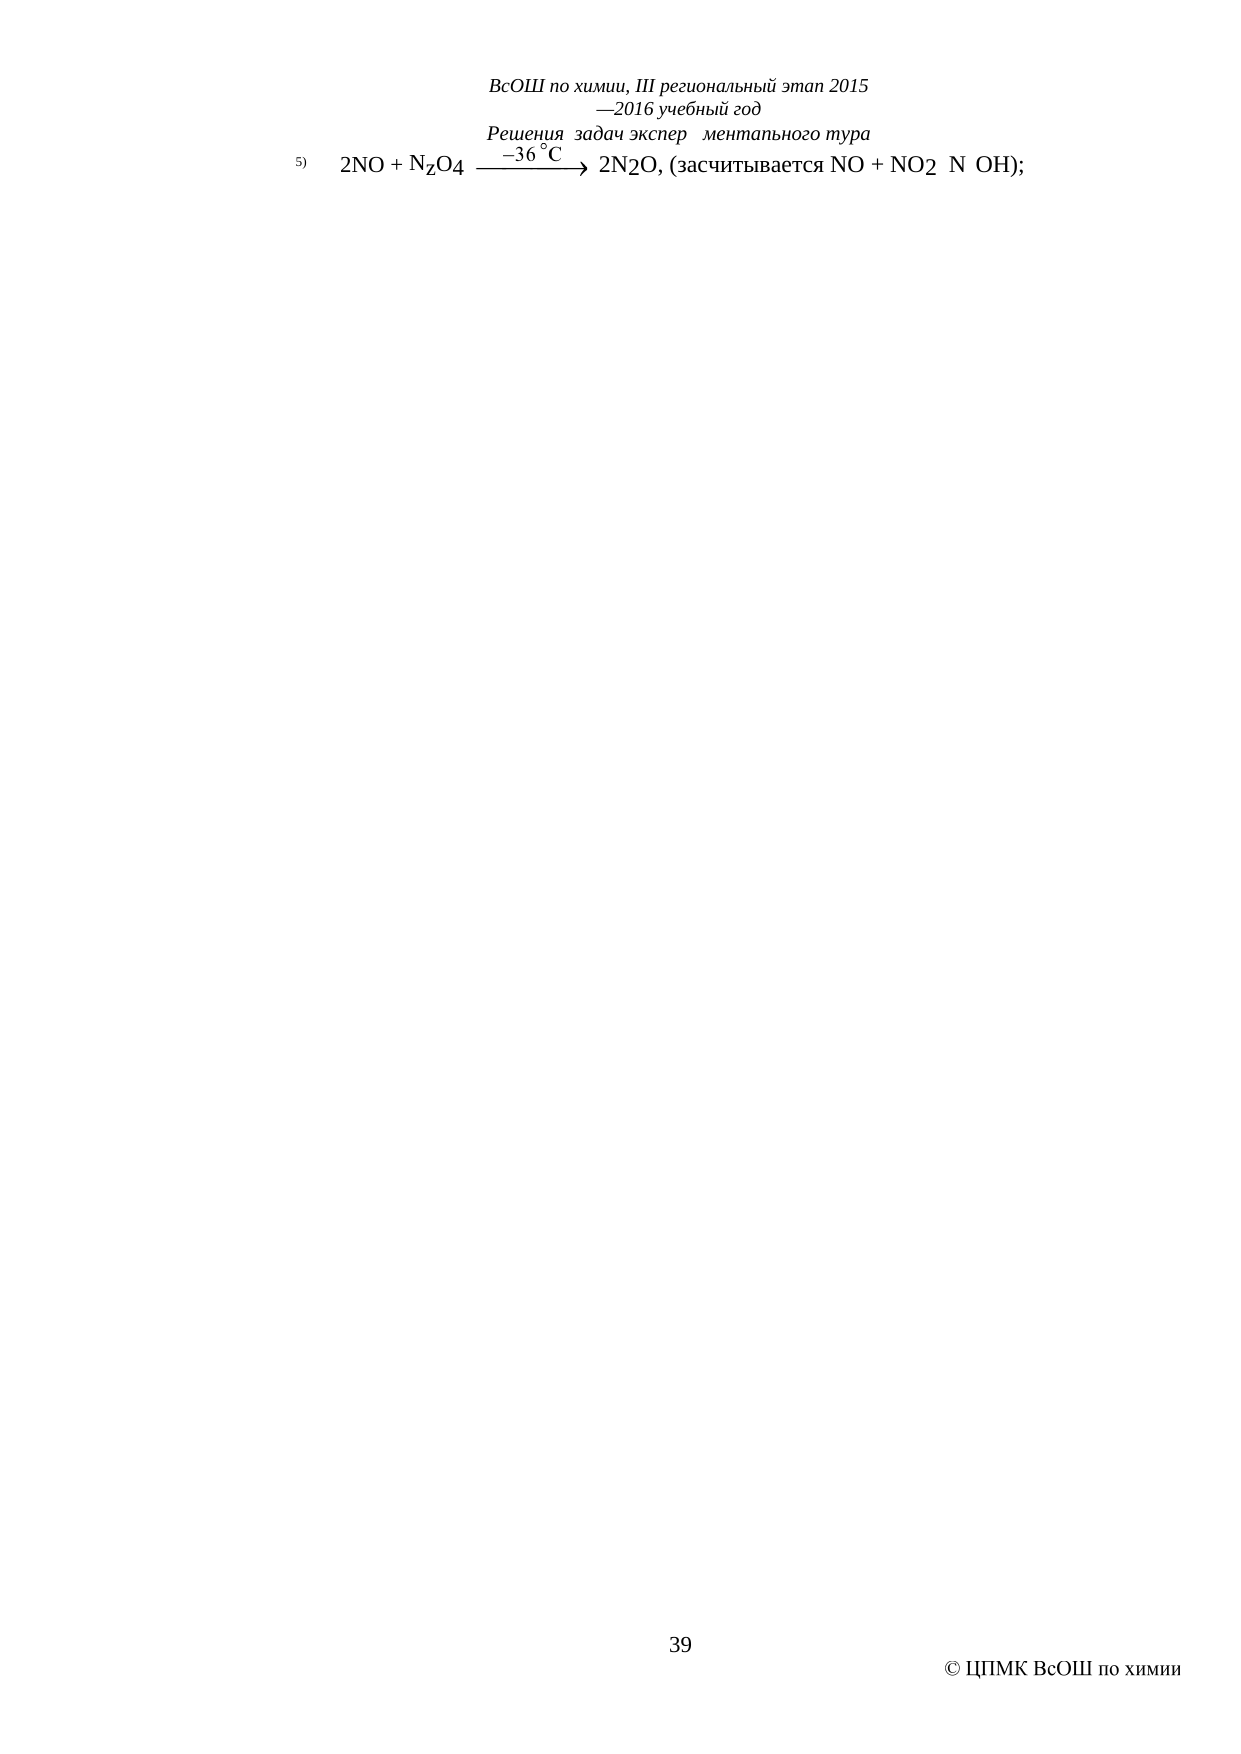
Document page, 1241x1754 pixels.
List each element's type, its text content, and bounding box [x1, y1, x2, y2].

list 2NO + NzO4 2N2O, (засчитывается NO + NO2 N OH); [295, 144, 1192, 180]
picture [475, 143, 588, 176]
picture [945, 1661, 1181, 1679]
